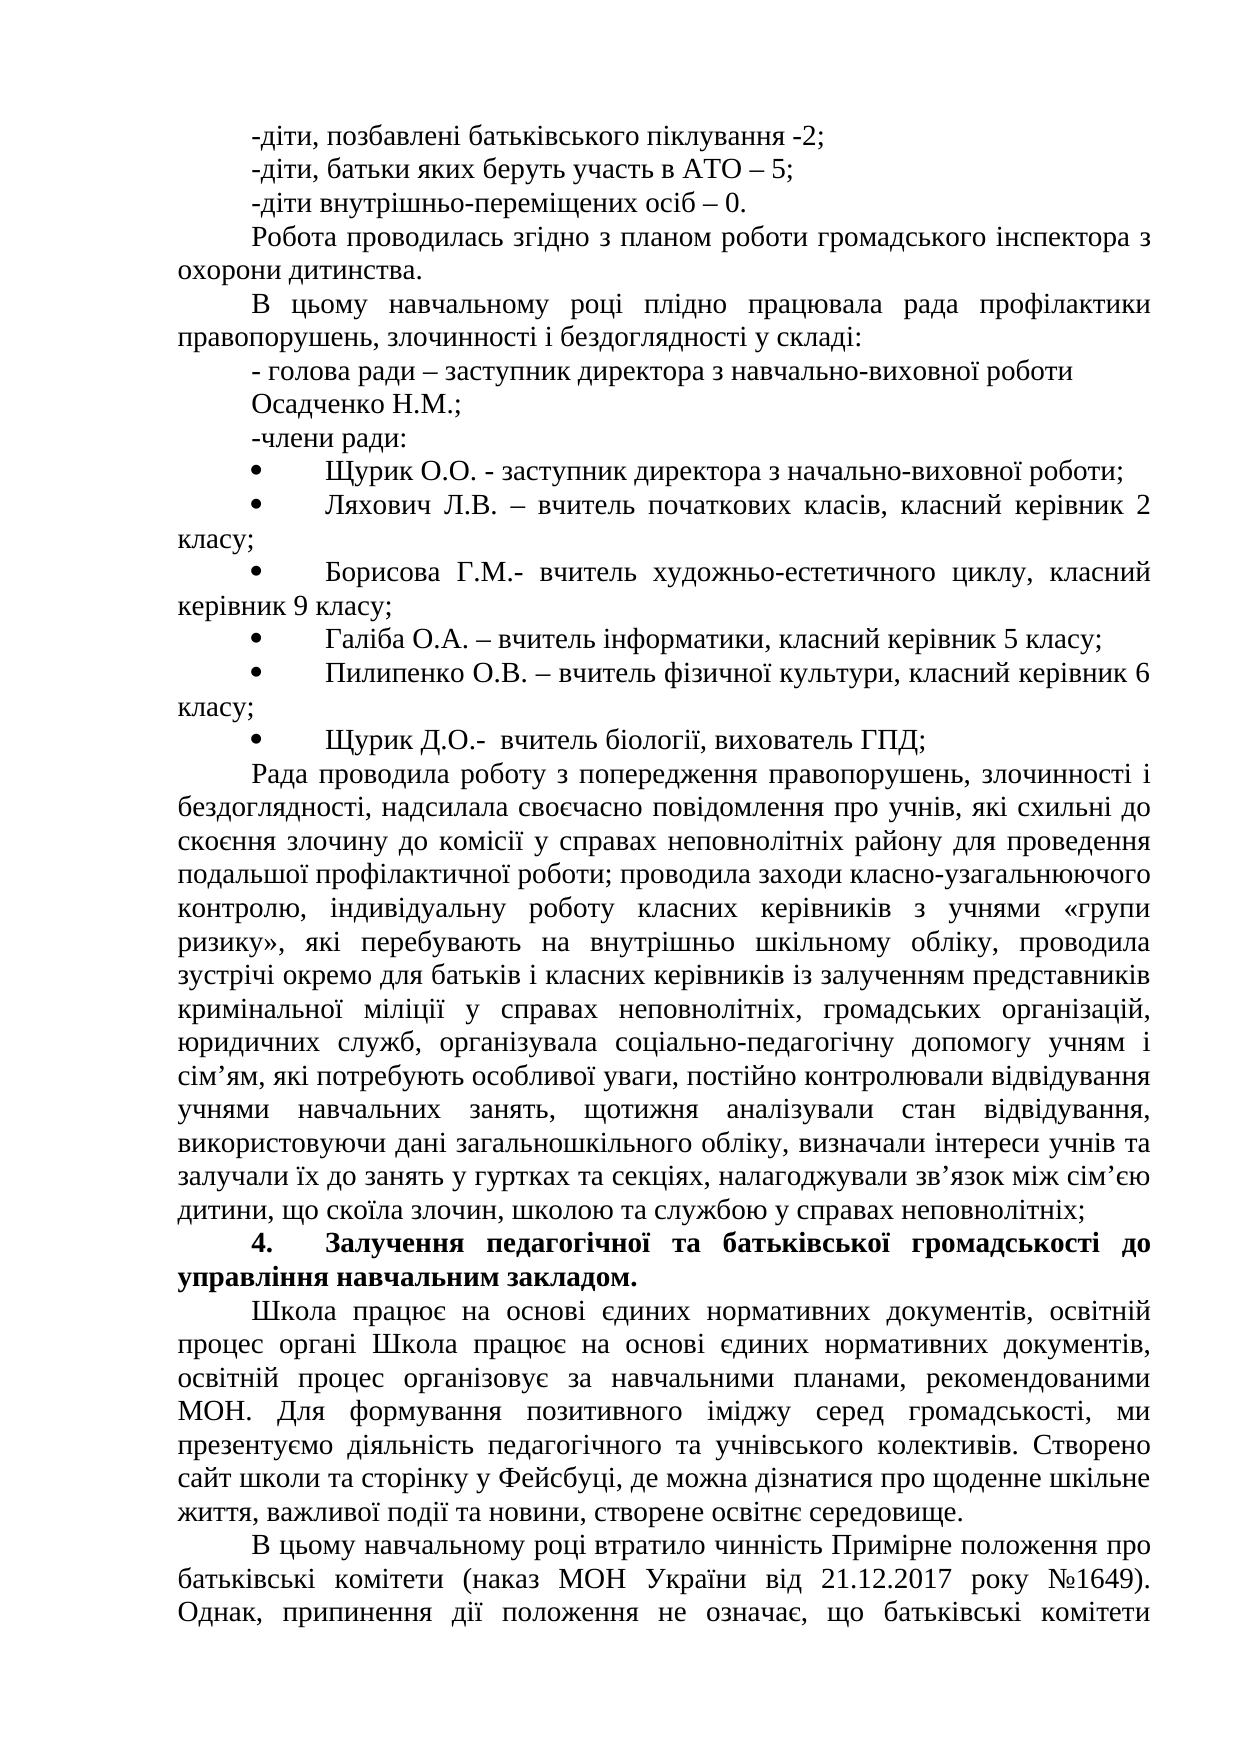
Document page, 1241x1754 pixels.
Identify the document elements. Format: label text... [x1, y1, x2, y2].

list Щурик О.О. - заступник директора з начально-виховної роботи; [177, 453, 1152, 487]
list Щурик Д.О.- вчитель біології, вихователь ГПД; [177, 722, 1152, 756]
list Пилипенко О.В. – вчитель фізичної культури, класний керівник 6 класу; [177, 655, 1152, 722]
text -діти, батьки яких беруть участь в АТО – 5; [177, 152, 1152, 185]
list Ляхович Л.В. – вчитель початкових класів, класний керівник 2 класу; [177, 487, 1152, 554]
text В цьому навчальному році плідно працювала рада профілактики правопорушень, злочинності і бездоглядності у складі: [177, 286, 1152, 353]
list Залучення педагогічної та батьківської громадськості до управління навчальним закладом. [177, 1226, 1152, 1293]
text -діти внутрішньо-переміщених осіб – 0. [177, 185, 1152, 219]
list Борисова Г.М.- вчитель художньо-естетичного циклу, класний керівник 9 класу; [177, 554, 1152, 622]
text -діти, позбавлені батьківського піклування -2; [177, 118, 1152, 152]
text Робота проводилась згідно з планом роботи громадського інспектора з охорони дитинства. [177, 219, 1152, 286]
list Галіба О.А. – вчитель інформатики, класний керівник 5 класу; [177, 622, 1152, 655]
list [177, 1527, 1152, 1628]
text Осадченко Н.М.; [177, 386, 1152, 420]
text -члени ради: [177, 420, 1152, 453]
list Школа працює на основі єдиних нормативних документів, освітній процес органі Школа працює на основі єдиних нормативних документів, освітній процес організовує за навчальними планами, рекомендованими МОН. Для формування позитивного іміджу серед громадськості, ми презентуємо діяльність педагогічного та учнівського колективів. Створено сайт школи та сторінку у Фейсбуці, де можна дізнатися про щоденне шкільне життя, важливої події та новини, створене освітнє середовище. [177, 1293, 1152, 1527]
text Рада проводила роботу з попередження правопорушень, злочинності і бездоглядності, надсилала своєчасно повідомлення про учнів, які схильні до скоєння злочину до комісії у справах неповнолітніх району для проведення подальшої профілактичної роботи; проводила заходи класно-узагальнюючого контролю, індивідуальну роботу класних керівників з учнями «групи ризику», які перебувають на внутрішньо шкільному обліку, проводила зустрічі окремо для батьків і класних керівників із залученням представників кримінальної міліції у справах неповнолітніх, громадських організацій, юридичних служб, організувала соціально-педагогічну допомогу учням і сім’ям, які потребують особливої уваги, постійно контролювали відвідування учнями навчальних занять, щотижня аналізували стан відвідування, використовуючи дані загальношкільного обліку, визначали інтереси учнів та залучали їх до занять у гуртках та секціях, налагоджували зв’язок між сім’єю дитини, що скоїла злочин, школою та службою у справах неповнолітніх; [177, 756, 1152, 1226]
text - голова ради – заступник директора з навчально-виховної роботи [177, 353, 1152, 386]
